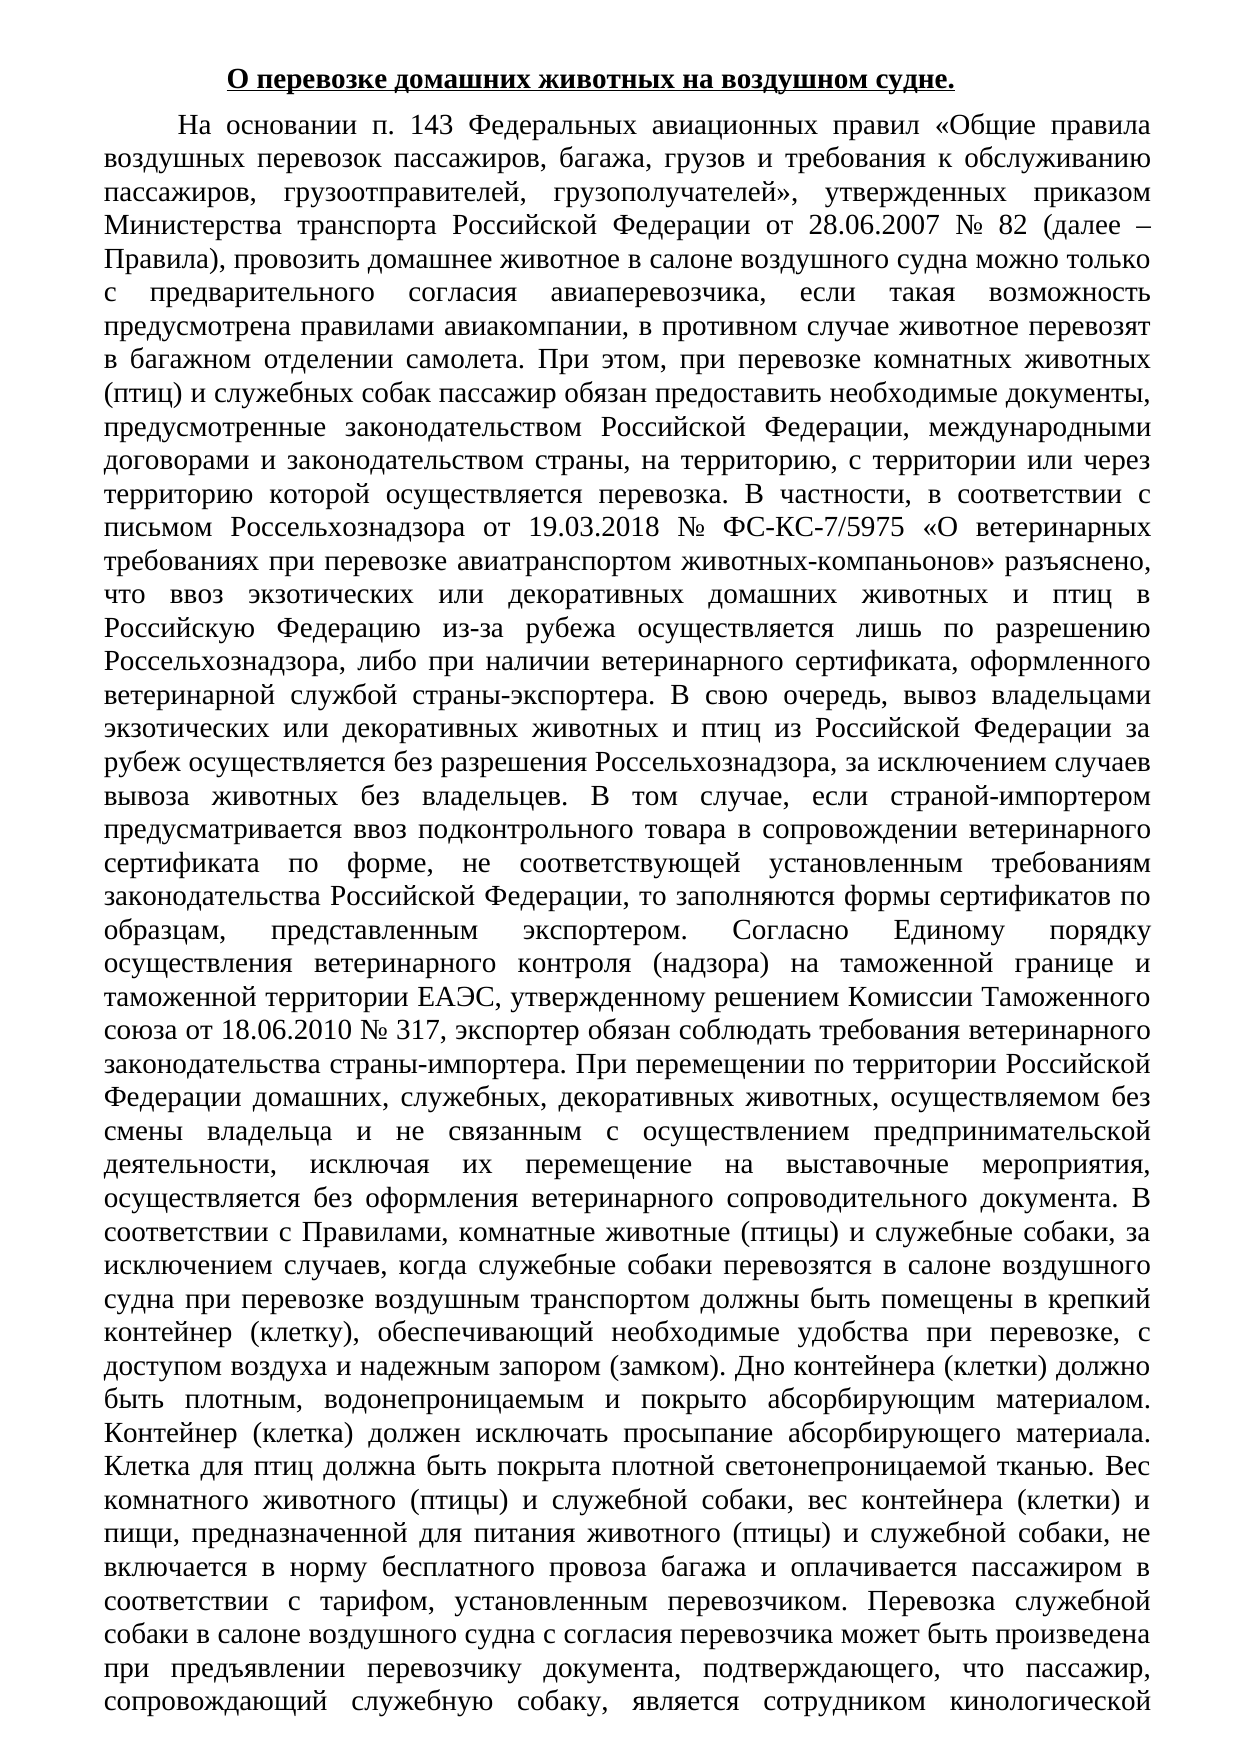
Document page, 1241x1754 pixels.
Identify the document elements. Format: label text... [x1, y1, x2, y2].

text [103, 107, 1152, 1717]
text О перевозке домашних животных на воздушном судне. [0, 61, 1196, 94]
